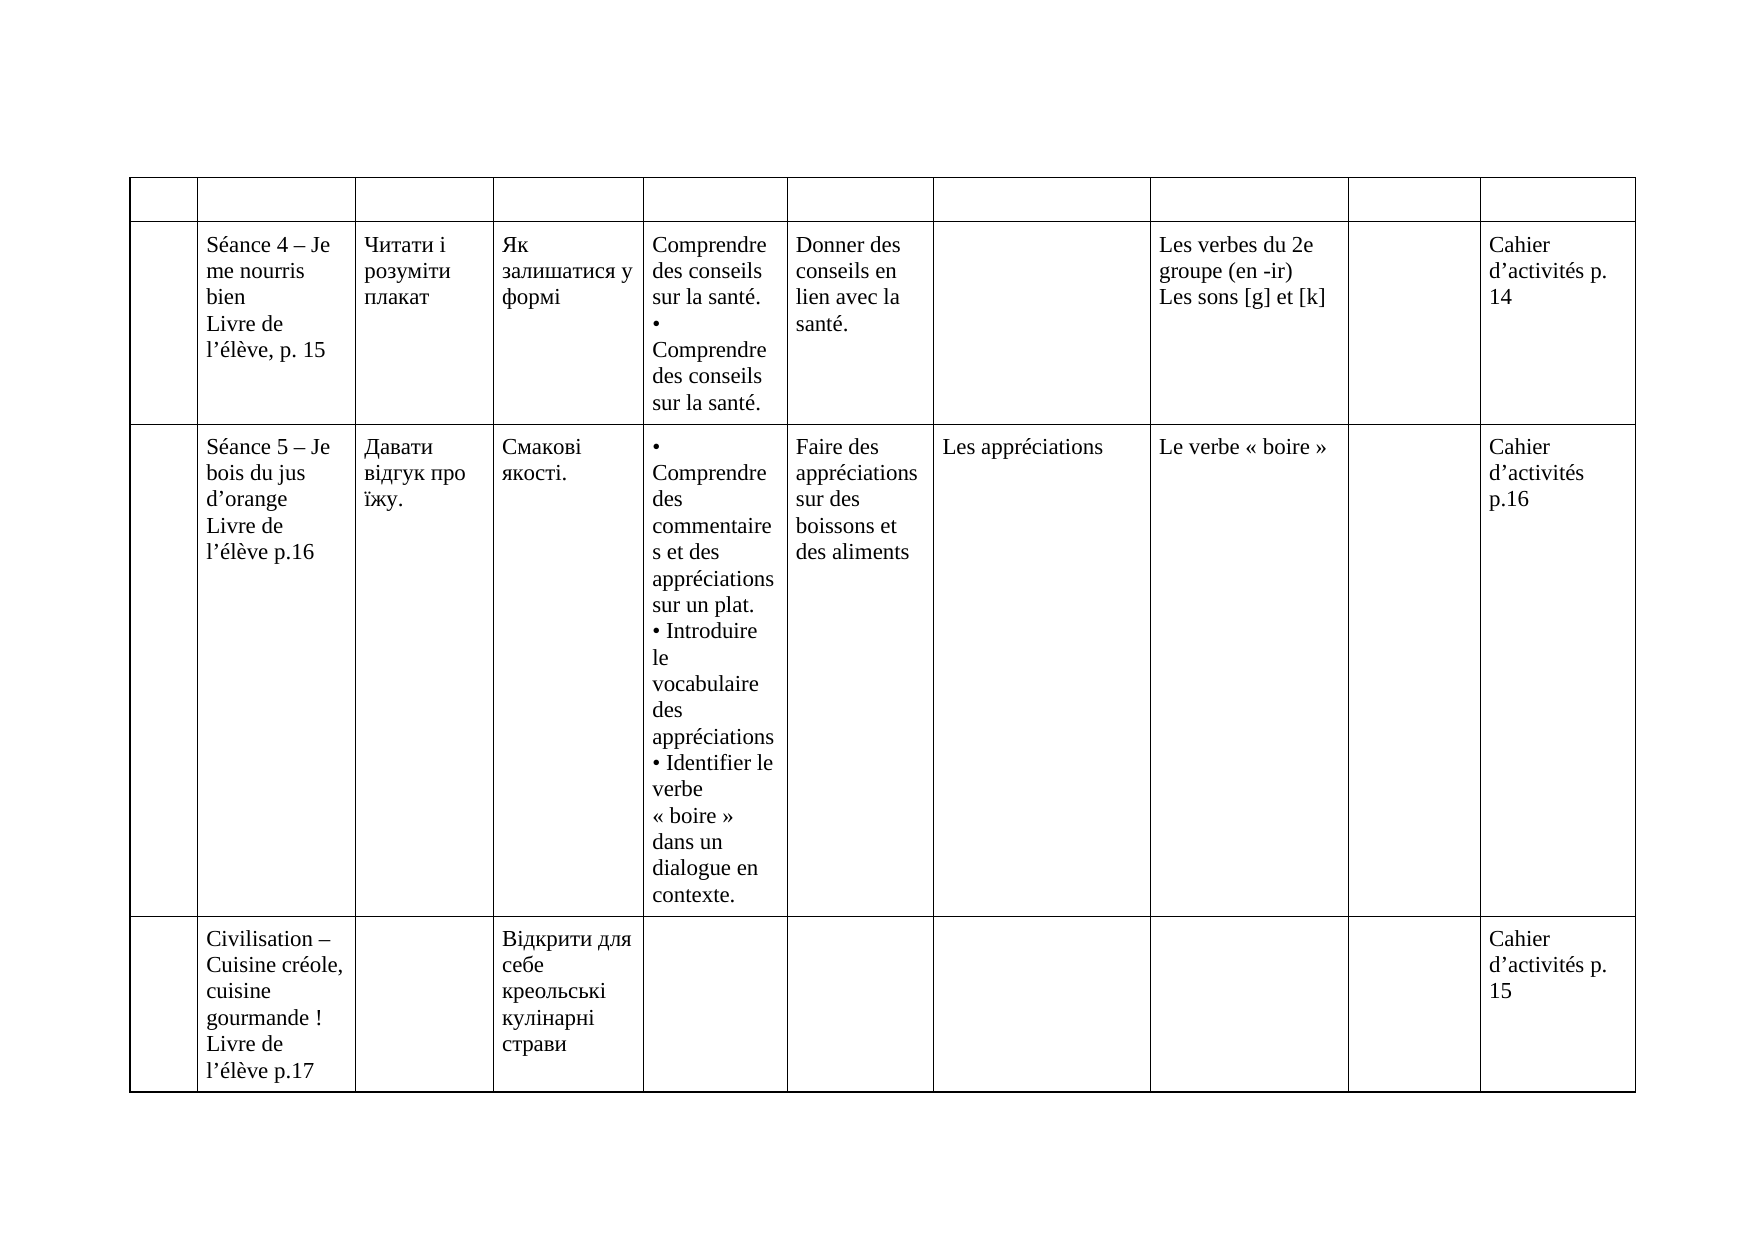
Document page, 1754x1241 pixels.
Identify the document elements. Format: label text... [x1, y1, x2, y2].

table_cell [1151, 178, 1348, 221]
table_cell [934, 917, 1150, 1091]
table_cell [131, 222, 197, 423]
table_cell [788, 178, 933, 221]
table_cell Les verbes du 2e groupe (en -ir) Les sons [g] et [k] [1151, 222, 1348, 423]
table_cell [1151, 917, 1348, 1091]
table_cell Як залишатися у формі [494, 222, 643, 423]
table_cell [1349, 178, 1480, 221]
table_cell Séance 4 – Je me nourris bien Livre de l’élève, p. 15 [198, 222, 355, 423]
table_cell [644, 917, 787, 1091]
table_cell • Comprendre des commentaires et des appréciations sur un plat. • Introduire le vocabulaire des appréciations• Identifier le verbe « boire » dans un dialogue en contexte. [644, 425, 787, 916]
table_cell Cahier d’activités p.16 [1481, 425, 1635, 916]
table_cell Читати і розуміти плакат [356, 222, 493, 423]
table_cell [1349, 917, 1480, 1091]
table_cell Cahier d’activités p. 14 [1481, 222, 1635, 423]
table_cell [934, 178, 1150, 221]
table_cell [1349, 425, 1480, 916]
table_cell Смакові якості. [494, 425, 643, 916]
table_cell [934, 222, 1150, 423]
table_cell Civilisation – Cuisine créole, cuisine gourmande ! Livre de l’élève p.17 [198, 917, 355, 1091]
table_cell [1349, 222, 1480, 423]
table_cell Cahier d’activités p. 15 [1481, 917, 1635, 1091]
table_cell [356, 178, 493, 221]
table_cell Comprendre des conseils sur la santé. • Comprendre des conseils sur la santé. [644, 222, 787, 423]
table_cell Le verbe « boire » [1151, 425, 1348, 916]
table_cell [494, 178, 643, 221]
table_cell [1481, 178, 1635, 221]
table_cell [131, 917, 197, 1091]
table_cell Faire des appréciations sur des boissons et des aliments [788, 425, 933, 916]
table_cell Donner des conseils en lien avec la santé. [788, 222, 933, 423]
table_cell [788, 917, 933, 1091]
table_cell [131, 178, 197, 221]
table_cell Les appréciations [934, 425, 1150, 916]
table_cell [131, 425, 197, 916]
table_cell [198, 178, 355, 221]
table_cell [644, 178, 787, 221]
table_cell Відкрити для себе креольські кулінарні страви [494, 917, 643, 1091]
table_cell Séance 5 – Je bois du jus d’orange Livre de l’élève p.16 [198, 425, 355, 916]
table_cell [356, 917, 493, 1091]
table_cell Давати відгук про їжу. [356, 425, 493, 916]
